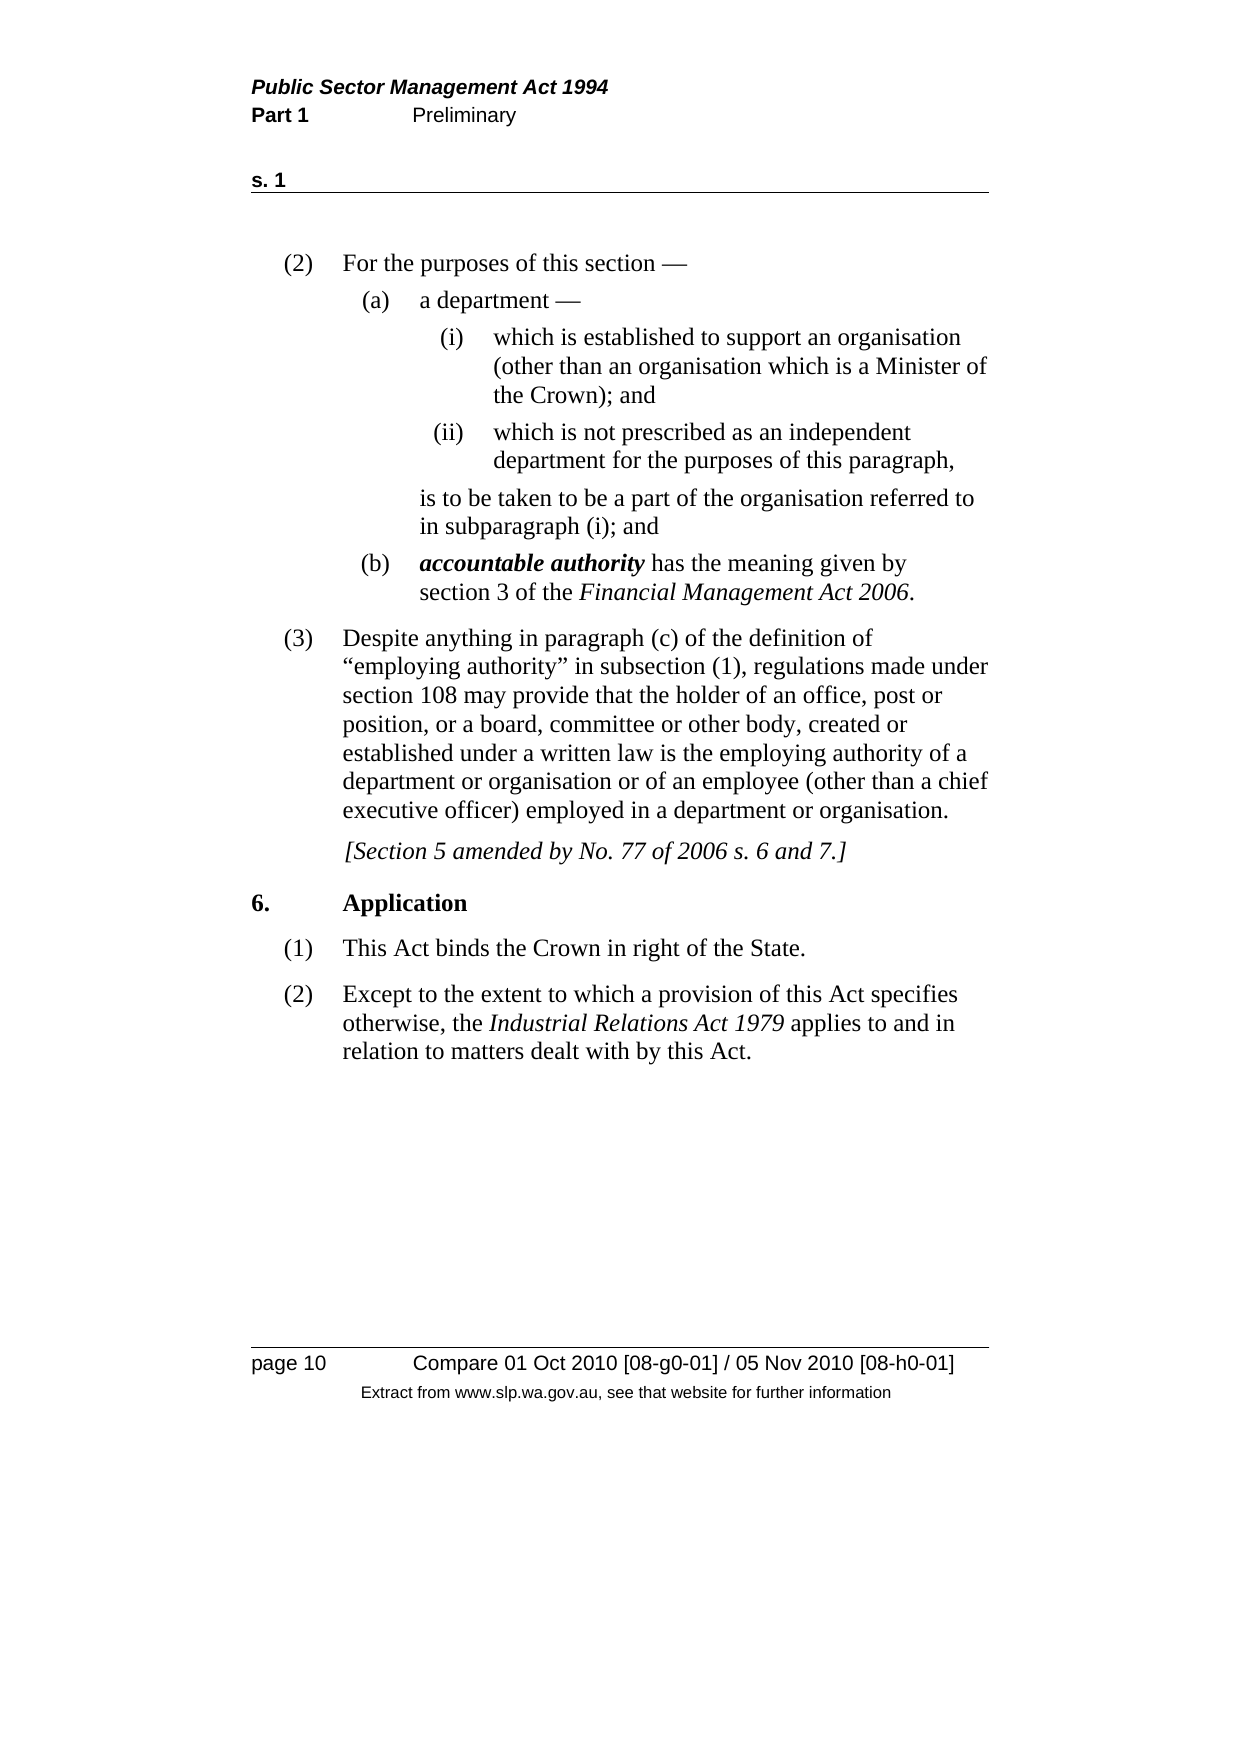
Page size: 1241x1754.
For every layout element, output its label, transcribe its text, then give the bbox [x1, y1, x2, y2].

subtitle 6. Application [251, 888, 989, 917]
text (b) accountable authority has the meaning given by section 3 of the Financial Management Act 2006. [251, 548, 989, 606]
text (i) which is established to support an organisation (other than an organisation which is a Minister of the Crown); and [251, 322, 989, 408]
text (2) Except to the extent to which a provision of this Act specifies otherwise, the Industrial Relations Act 1979 applies to and in relation to matters dealt with by this Act. [251, 979, 989, 1065]
text (3) Despite anything in paragraph (c) of the definition of “employing authority” in subsection (1), regulations made under section 108 may provide that the holder of an office, post or position, or a board, committee or other body, created or established under a written law is the employing authority of a department or organisation or of an employee (other than a chief executive officer) employed in a department or organisation. [251, 623, 989, 824]
text [Section 5 amended by No. 77 of 2006 s. 6 and 7.] [251, 836, 989, 865]
text is to be taken to be a part of the organisation referred to in subparagraph (i); and [251, 483, 989, 540]
text (ii) which is not prescribed as an independent department for the purposes of this paragraph, [251, 417, 989, 474]
text (1) This Act binds the Crown in right of the State. [251, 933, 989, 962]
text (2) For the purposes of this section — [251, 248, 989, 277]
text (a) a department — [251, 285, 989, 314]
